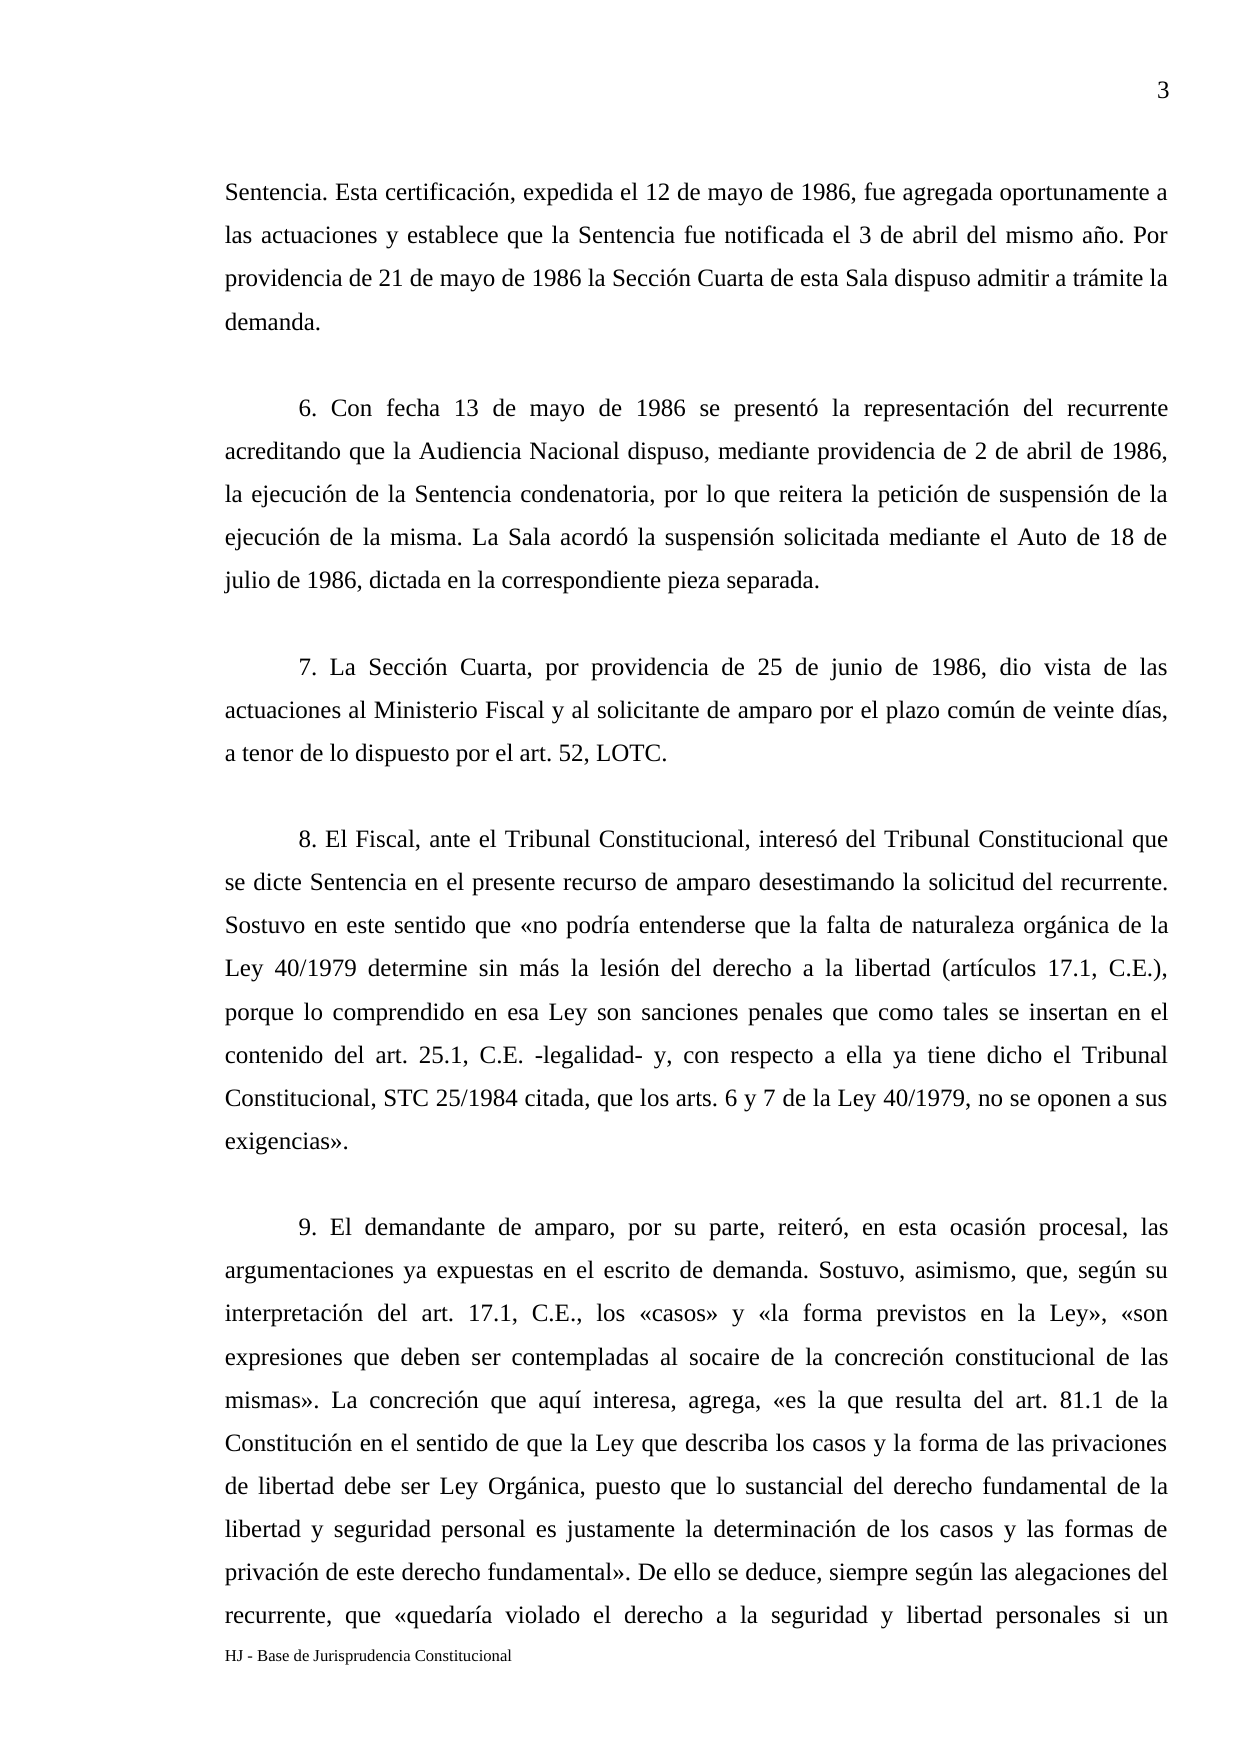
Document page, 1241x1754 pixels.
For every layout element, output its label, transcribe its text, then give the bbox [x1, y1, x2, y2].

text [224, 177, 1169, 335]
text 7. La Sección Cuarta, por providencia de 25 de junio de 1986, dio vista de las actuaciones al Ministerio Fiscal y al solicitante de amparo por el plazo común de veinte días, a tenor de lo dispuesto por el art. 52, LOTC. [224, 652, 1169, 767]
text 8. El Fiscal, ante el Tribunal Constitucional, interesó del Tribunal Constitucional que se dicte Sentencia en el presente recurso de amparo desestimando la solicitud del recurrente. Sostuvo en este sentido que «no podría entenderse que la falta de naturaleza orgánica de la Ley 40/1979 determine sin más la lesión del derecho a la libertad (artículos 17.1, C.E.), porque lo comprendido en esa Ley son sanciones penales que como tales se insertan en el contenido del art. 25.1, C.E. -legalidad- y, con respecto a ella ya tiene dicho el Tribunal Constitucional, STC 25/1984 citada, que los arts. 6 y 7 de la Ley 40/1979, no se oponen a sus exigencias». [224, 824, 1169, 1155]
text 6. Con fecha 13 de mayo de 1986 se presentó la representación del recurrente acreditando que la Audiencia Nacional dispuso, mediante providencia de 2 de abril de 1986, la ejecución de la Sentencia condenatoria, por lo que reitera la petición de suspensión de la ejecución de la misma. La Sala acordó la suspensión solicitada mediante el Auto de 18 de julio de 1986, dictada en la correspondiente pieza separada. [224, 393, 1169, 594]
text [224, 1212, 1169, 1629]
